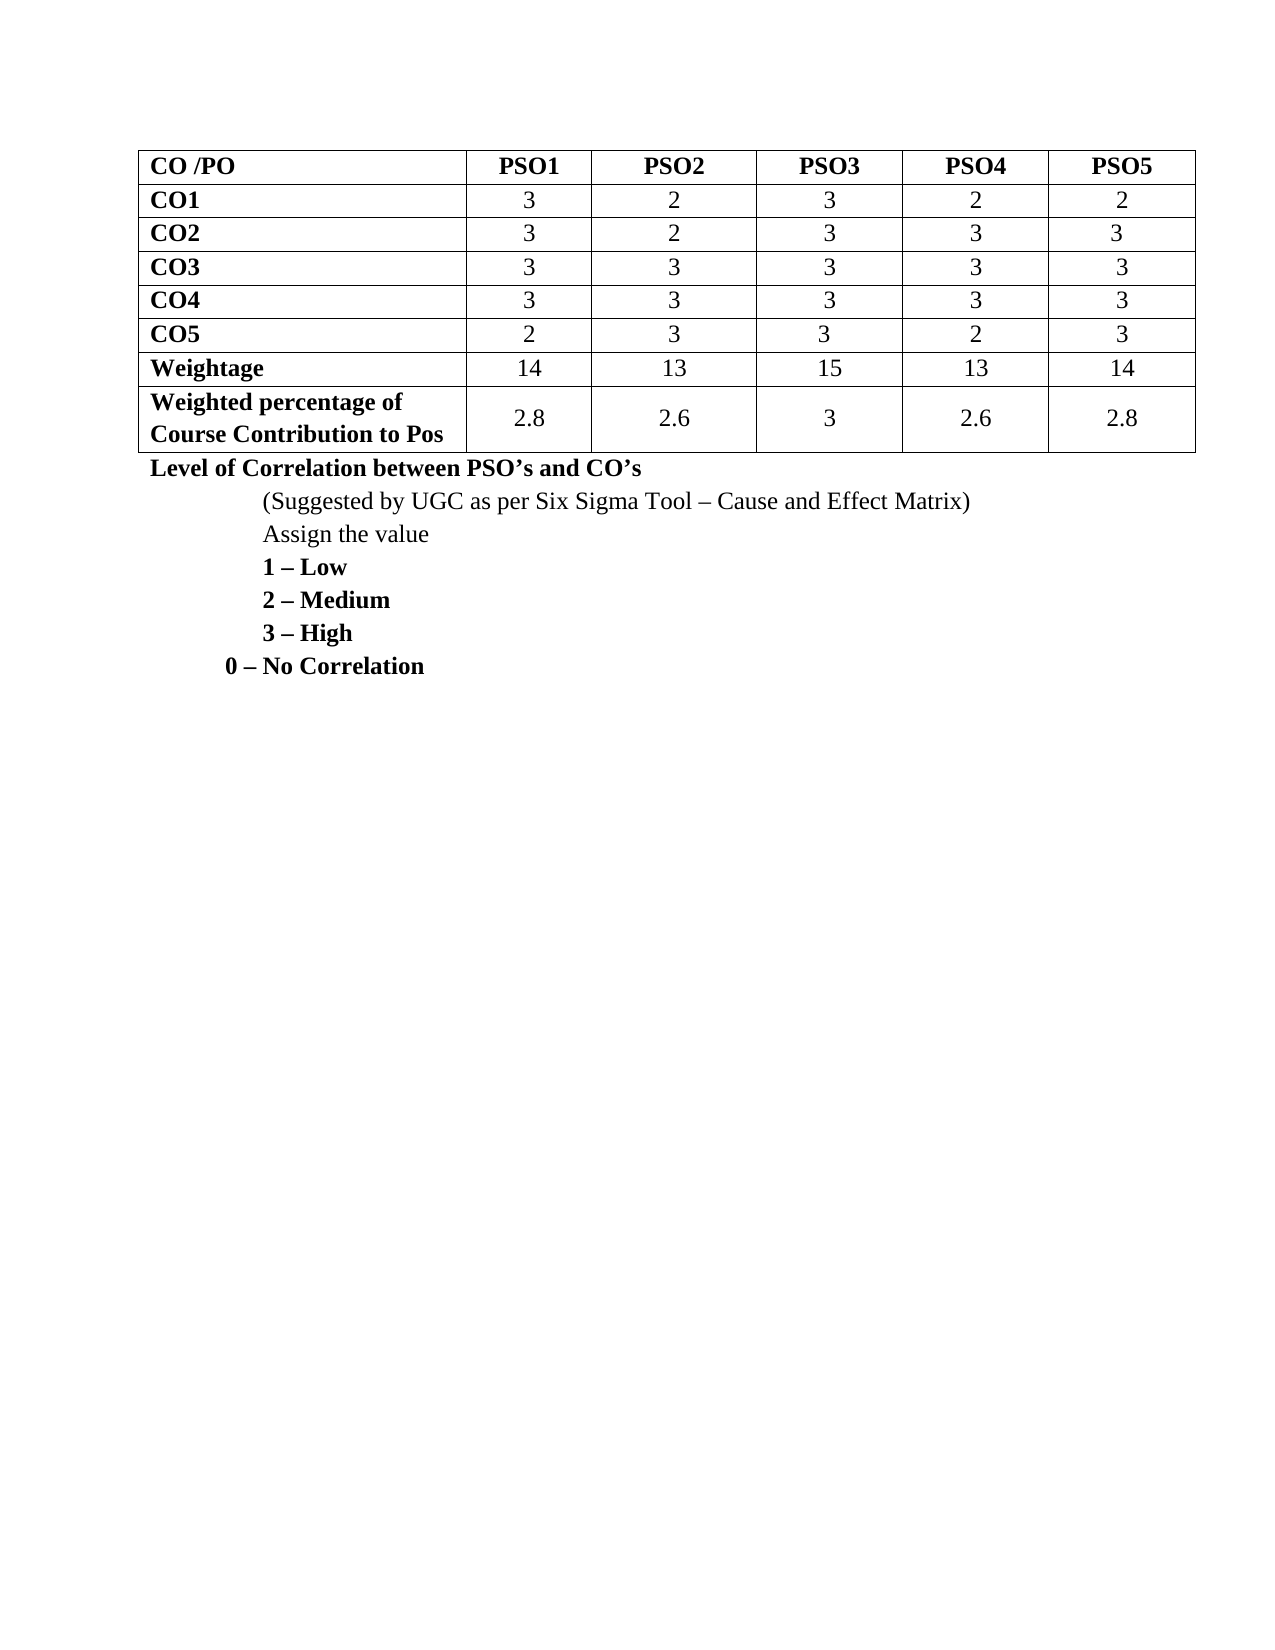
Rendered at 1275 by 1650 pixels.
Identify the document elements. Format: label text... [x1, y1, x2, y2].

list 1 – Low [262, 552, 1125, 581]
table_cell 13 [592, 353, 756, 386]
table_cell 3 [757, 252, 902, 284]
table_cell 2 [1049, 185, 1195, 217]
list 2 – Medium [262, 585, 1125, 614]
table_cell 3 [592, 286, 756, 318]
table_cell Weightage [139, 353, 466, 386]
table_cell 2.8 [467, 387, 591, 452]
table_header CO /PO [139, 151, 466, 184]
table_cell 3 [903, 252, 1048, 284]
list 3 – High [262, 618, 1125, 647]
text Level of Correlation between PSO’s and CO’s [150, 453, 1125, 482]
table_cell 3 [757, 218, 902, 251]
table_cell CO3 [139, 252, 466, 284]
table_cell 2.6 [903, 387, 1048, 452]
list (Suggested by UGC as per Six Sigma Tool – Cause and Effect Matrix) [262, 486, 1125, 515]
table_cell 3 [903, 286, 1048, 318]
table_cell 2 [903, 319, 1048, 352]
table_header PSO2 [592, 151, 756, 184]
table_cell 2.6 [592, 387, 756, 452]
table_cell 3 [757, 185, 902, 217]
table_cell 3 [467, 252, 591, 284]
text 0 – No Correlation [150, 651, 1125, 680]
table_cell 3 [467, 218, 591, 251]
table_cell 3 [467, 185, 591, 217]
list Assign the value [262, 519, 1125, 548]
table_cell 2 [467, 319, 591, 352]
table_cell 2 [903, 185, 1048, 217]
table_cell 3 [1049, 252, 1195, 284]
table_cell 13 [903, 353, 1048, 386]
table_cell CO1 [139, 185, 466, 217]
table_cell 3 [467, 286, 591, 318]
table_header PSO3 [757, 151, 902, 184]
table_header PSO4 [903, 151, 1048, 184]
table_cell 15 [757, 353, 902, 386]
table_cell CO2 [139, 218, 466, 251]
table_cell CO4 [139, 286, 466, 318]
table_cell 3 [1049, 286, 1195, 318]
table_cell 3 [757, 286, 902, 318]
table_cell 3 [592, 252, 756, 284]
table_cell 3 [757, 319, 902, 352]
table_cell 3 [1049, 319, 1195, 352]
table_cell CO5 [139, 319, 466, 352]
table_cell 3 [592, 319, 756, 352]
table_cell 14 [1049, 353, 1195, 386]
table_cell 14 [467, 353, 591, 386]
table_cell 2 [592, 218, 756, 251]
table_cell 2 [592, 185, 756, 217]
table_cell 2.8 [1049, 387, 1195, 452]
table_cell 3 [1049, 218, 1195, 251]
table_cell 3 [903, 218, 1048, 251]
table_header PSO1 [467, 151, 591, 184]
table_cell Weighted percentage of Course Contribution to Pos [139, 387, 466, 452]
table_cell 3 [757, 387, 902, 452]
table_header PSO5 [1049, 151, 1195, 184]
